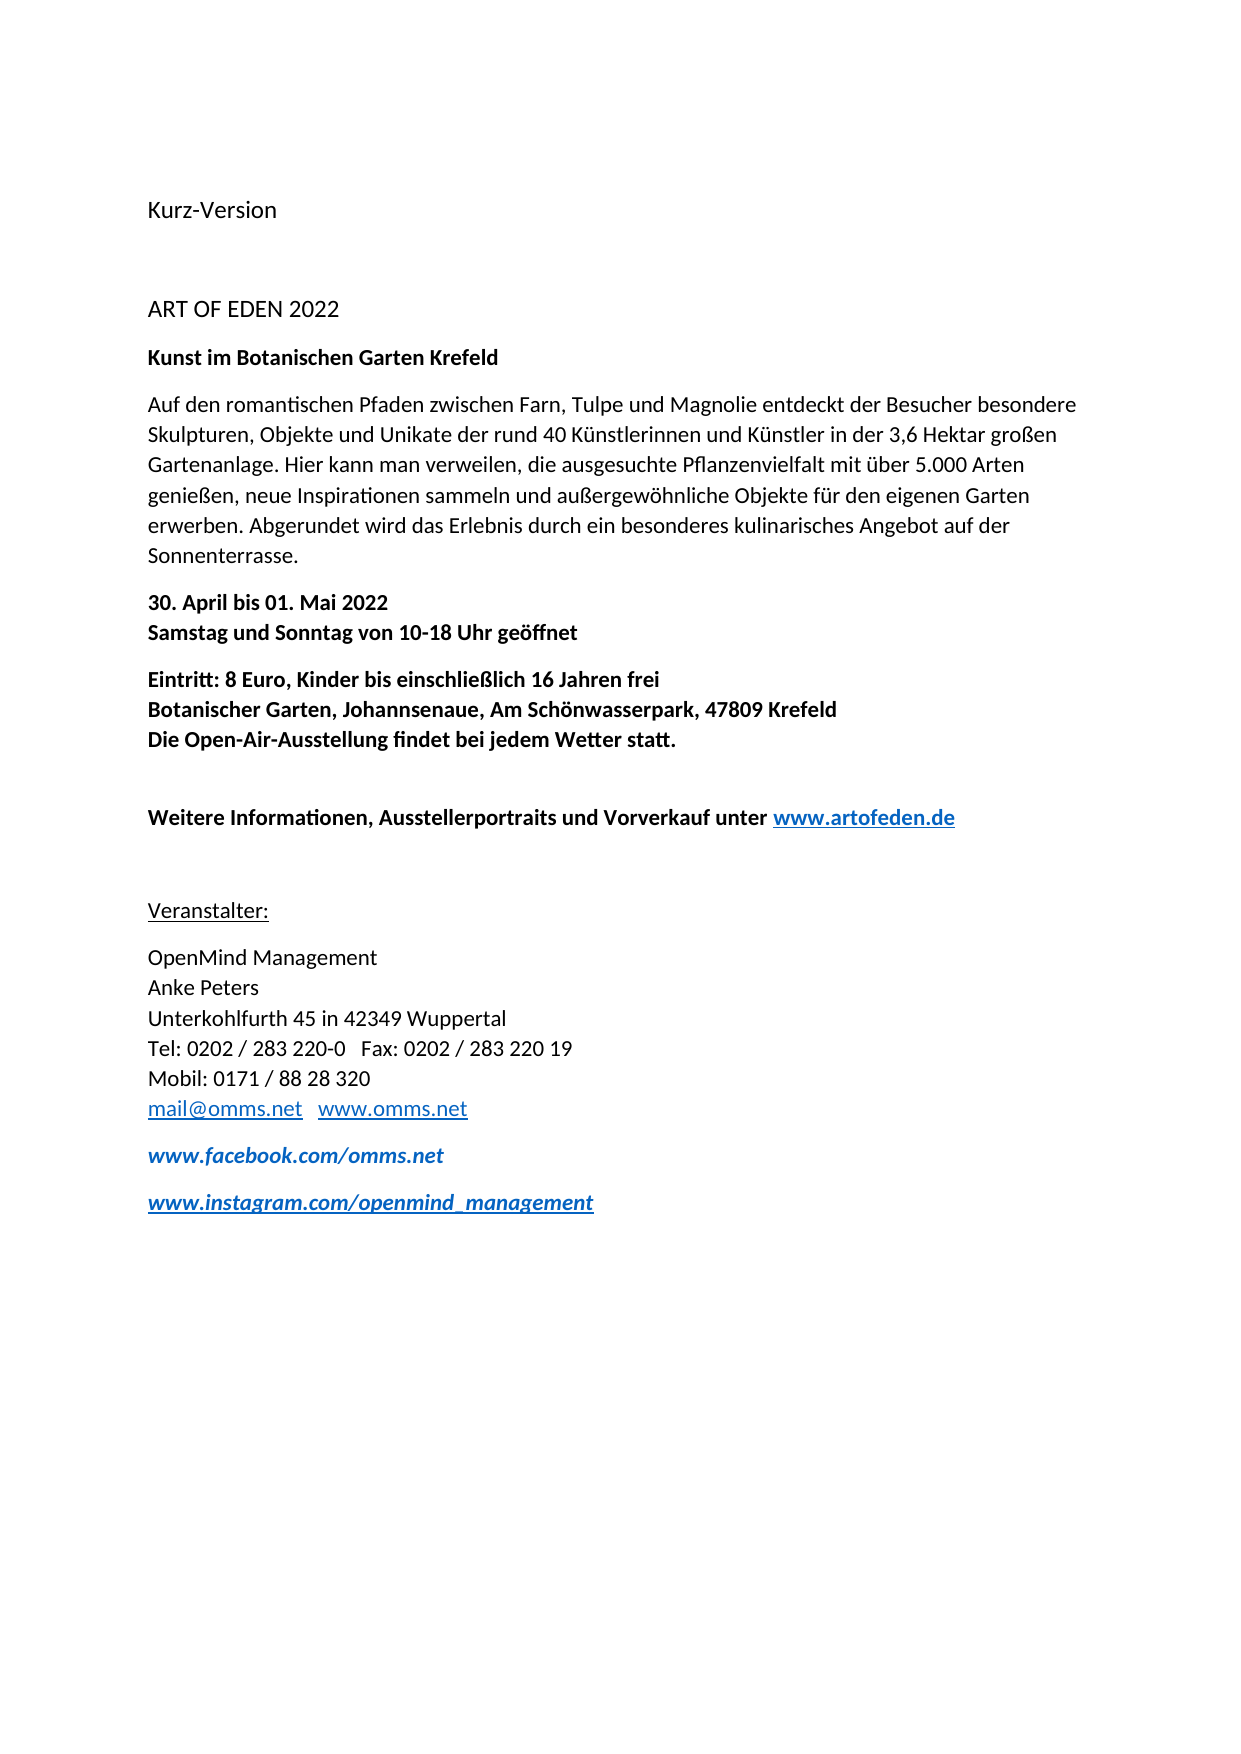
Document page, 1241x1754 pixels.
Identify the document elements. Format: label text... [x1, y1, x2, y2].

text OpenMind Management Anke Peters Unterkohlfurth 45 in 42349 Wuppertal Tel: 0202 / 283 220-0 Fax: 0202 / 283 220 19 Mobil: 0171 / 88 28 320 mail@omms.net www.omms.net [148, 943, 1093, 1122]
text 30. April bis 01. Mai 2022 Samstag und Sonntag von 10-18 Uhr geöffnet [148, 588, 1093, 646]
text Auf den romantischen Pfaden zwischen Farn, Tulpe und Magnolie entdeckt der Besucher besondere Skulpturen, Objekte und Unikate der rund 40 Künstlerinnen und Künstler in der 3,6 Hektar großen Gartenanlage. Hier kann man verweilen, die ausgesuchte Pflanzenvielfalt mit über 5.000 Arten genießen, neue Inspirationen sammeln und außergewöhnliche Objekte für den eigenen Garten erwerben. Abgerundet wird das Erlebnis durch ein besonderes kulinarisches Angebot auf der Sonnenterrasse. [148, 390, 1093, 569]
text Kunst im Botanischen Garten Krefeld [148, 343, 1093, 371]
text Eintritt: 8 Euro, Kinder bis einschließlich 16 Jahren frei Botanischer Garten, Johannsenaue, Am Schönwasserpark, 47809 Krefeld Die Open-Air-Ausstellung findet bei jedem Wetter statt. [148, 665, 1093, 753]
text ART OF EDEN 2022 [148, 294, 1093, 324]
text Veranstalter: [148, 896, 1093, 924]
text www.instagram.com/openmind_management [148, 1188, 1093, 1216]
text www.facebook.com/omms.net [148, 1141, 1093, 1169]
text Kurz-Version [148, 194, 1093, 225]
text Weitere Informationen, Ausstellerportraits und Vorverkauf unter www.artofeden.de [148, 772, 1093, 831]
